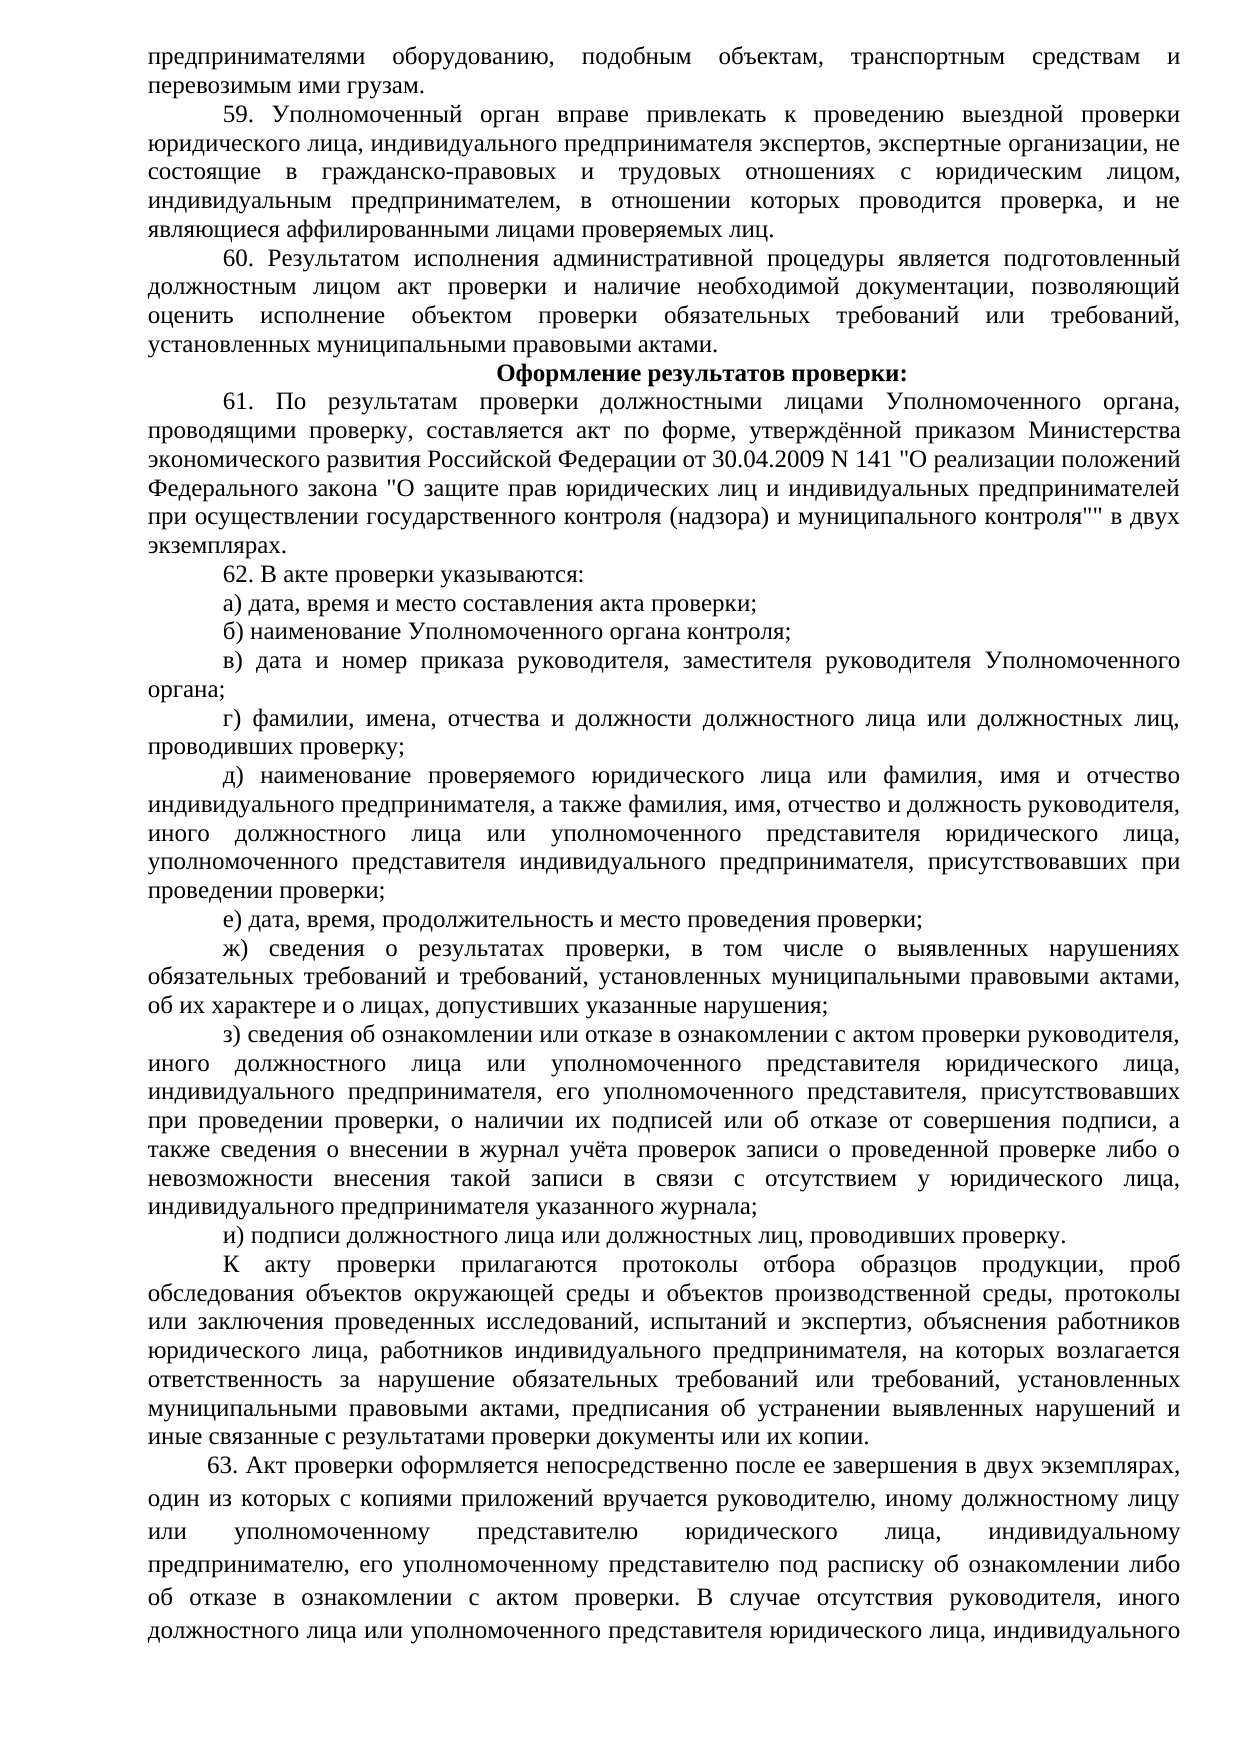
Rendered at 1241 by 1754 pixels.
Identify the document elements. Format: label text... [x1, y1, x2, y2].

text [148, 41, 1181, 99]
text а) дата, время и место составления акта проверки; [148, 588, 1181, 616]
text К акту проверки прилагаются протоколы отбора образцов продукции, проб обследования объектов окружающей среды и объектов производственной среды, протоколы или заключения проведенных исследований, испытаний и экспертиз, объяснения работников юридического лица, работников индивидуального предпринимателя, на которых возлагается ответственность за нарушение обязательных требований или требований, установленных муниципальными правовыми актами, предписания об устранении выявленных нарушений и иные связанные с результатами проверки документы или их копии. [148, 1249, 1181, 1450]
text 60. Результатом исполнения административной процедуры является подготовленный должностным лицом акт проверки и наличие необходимой документации, позволяющий оценить исполнение объектом проверки обязательных требований или требований, установленных муниципальными правовыми актами. [148, 243, 1181, 358]
text ж) сведения о результатах проверки, в том числе о выявленных нарушениях обязательных требований и требований, установленных муниципальными правовыми актами, об их характере и о лицах, допустивших указанные нарушения; [148, 933, 1181, 1019]
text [148, 1450, 1181, 1644]
text Оформление результатов проверки: [148, 358, 1181, 386]
text з) сведения об ознакомлении или отказе в ознакомлении с актом проверки руководителя, иного должностного лица или уполномоченного представителя юридического лица, индивидуального предпринимателя, его уполномоченного представителя, присутствовавших при проведении проверки, о наличии их подписей или об отказе от совершения подписи, а также сведения о внесении в журнал учёта проверок записи о проведенной проверке либо о невозможности внесения такой записи в связи с отсутствием у юридического лица, индивидуального предпринимателя указанного журнала; [148, 1019, 1181, 1220]
text 61. По результатам проверки должностными лицами Уполномоченного органа, проводящими проверку, составляется акт по форме, утверждённой приказом Министерства экономического развития Российской Федерации от 30.04.2009 N 141 "О реализации положений Федерального закона "О защите прав юридических лиц и индивидуальных предпринимателей при осуществлении государственного контроля (надзора) и муниципального контроля"" в двух экземплярах. [148, 386, 1181, 559]
text 62. В акте проверки указываются: [148, 559, 1181, 588]
text 59. Уполномоченный орган вправе привлекать к проведению выездной проверки юридического лица, индивидуального предпринимателя экспертов, экспертные организации, не состоящие в гражданско-правовых и трудовых отношениях с юридическим лицом, индивидуальным предпринимателем, в отношении которых проводится проверка, и не являющиеся аффилированными лицами проверяемых лиц. [148, 99, 1181, 243]
text е) дата, время, продолжительность и место проведения проверки; [148, 904, 1181, 933]
text и) подписи должностного лица или должностных лиц, проводивших проверку. [148, 1220, 1181, 1249]
text в) дата и номер приказа руководителя, заместителя руководителя Уполномоченного органа; [148, 645, 1181, 703]
text б) наименование Уполномоченного органа контроля; [148, 616, 1181, 645]
text г) фамилии, имена, отчества и должности должностного лица или должностных лиц, проводивших проверку; [148, 703, 1181, 760]
text д) наименование проверяемого юридического лица или фамилия, имя и отчество индивидуального предпринимателя, а также фамилия, имя, отчество и должность руководителя, иного должностного лица или уполномоченного представителя юридического лица, уполномоченного представителя индивидуального предпринимателя, присутствовавших при проведении проверки; [148, 760, 1181, 904]
